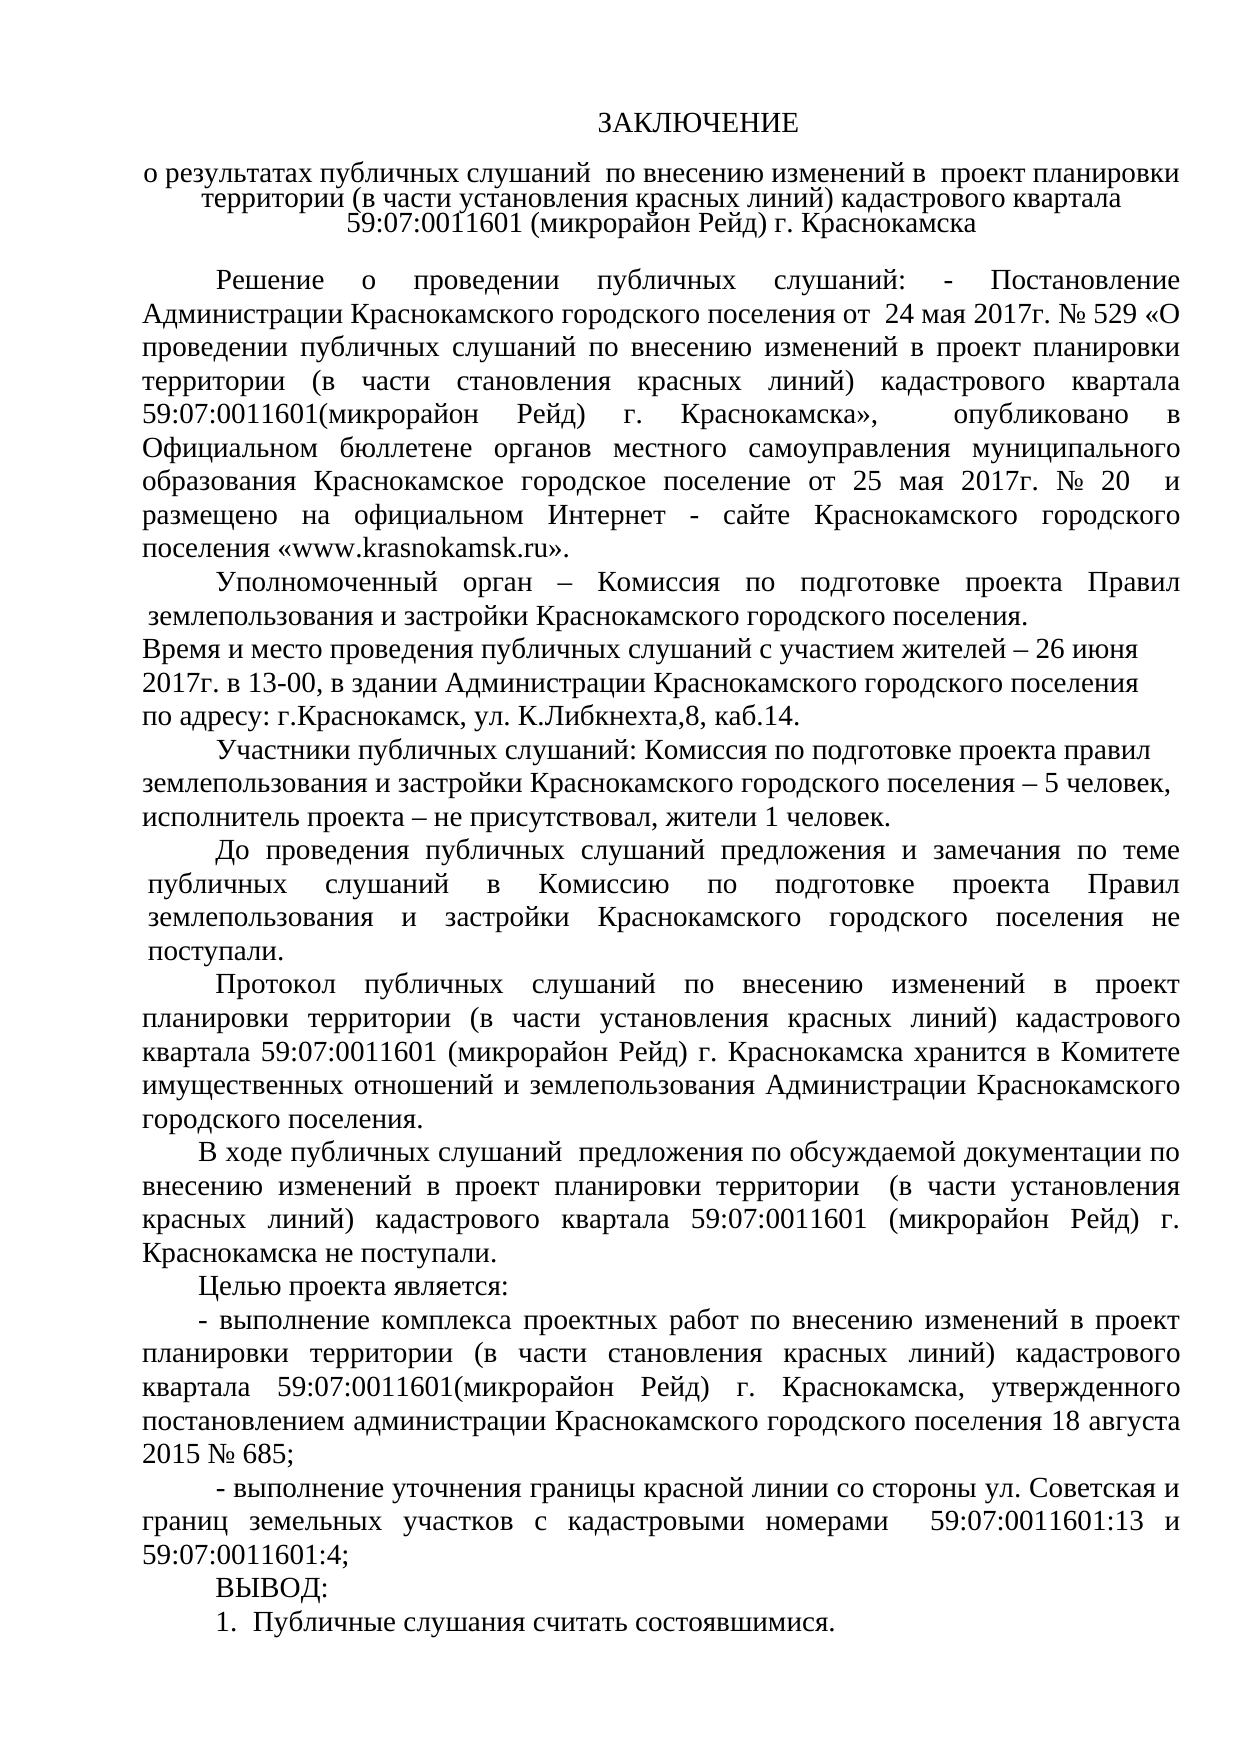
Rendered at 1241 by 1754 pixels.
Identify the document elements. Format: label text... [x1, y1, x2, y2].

text ВЫВОД: [148, 1570, 1181, 1604]
text Решение о проведении публичных слушаний: - Постановление Администрации Краснокамского городского поселения от 24 мая 2017г. № 529 «О проведении публичных слушаний по внесению изменений в проект планировки территории (в части становления красных линий) кадастрового квартала 59:07:0011601(микрорайон Рейд) г. Краснокамска», опубликовано в Официальном бюллетене органов местного самоуправления муниципального образования Краснокамское городское поселение от 25 мая 2017г. № 20 и размещено на официальном Интернет - сайте Краснокамского городского поселения «www.krasnokamsk.ru». [142, 262, 1181, 564]
text - выполнение уточнения границы красной линии со стороны ул. Советская и границ земельных участков с кадастровыми номерами 59:07:0011601:13 и 59:07:0011601:4; [142, 1470, 1181, 1570]
list Публичные слушания считать состоявшимися. [215, 1604, 1181, 1637]
text Протокол публичных слушаний по внесению изменений в проект планировки территории (в части установления красных линий) кадастрового квартала 59:07:0011601 (микрорайон Рейд) г. Краснокамска хранится в Комитете имущественных отношений и землепользования Администрации Краснокамского городского поселения. [142, 967, 1181, 1134]
text Время и место проведения публичных слушаний с участием жителей – 26 июня 2017г. в 13-00, в здании Администрации Краснокамского городского поселения по адресу: г.Краснокамск, ул. К.Либкнехта,8, каб.14. [142, 631, 1181, 732]
text ЗАКЛЮЧЕНИЕ [148, 112, 1181, 137]
text В ходе публичных слушаний предложения по обсуждаемой документации по внесению изменений в проект планировки территории (в части установления красных линий) кадастрового квартала 59:07:0011601 (микрорайон Рейд) г. Краснокамска не поступали. [142, 1134, 1181, 1268]
text Уполномоченный орган – Комиссия по подготовке проекта Правил землепользования и застройки Краснокамского городского поселения. [148, 564, 1181, 631]
text Участники публичных слушаний: Комиссия по подготовке проекта правил землепользования и застройки Краснокамского городского поселения – 5 человек, исполнитель проекта – не присутствовал, жители 1 человек. [142, 732, 1181, 832]
text Целью проекта является: [142, 1268, 1181, 1302]
text - выполнение комплекса проектных работ по внесению изменений в проект планировки территории (в части становления красных линий) кадастрового квартала 59:07:0011601(микрорайон Рейд) г. Краснокамска, утвержденного постановлением администрации Краснокамского городского поселения 18 августа 2015 № 685; [142, 1302, 1181, 1470]
text о результатах публичных слушаний по внесению изменений в проект планировки территории (в части установления красных линий) кадастрового квартала 59:07:0011601 (микрорайон Рейд) г. Краснокамска [142, 162, 1181, 237]
text До проведения публичных слушаний предложения и замечания по теме публичных слушаний в Комиссию по подготовке проекта Правил землепользования и застройки Краснокамского городского поселения не поступали. [148, 832, 1181, 967]
